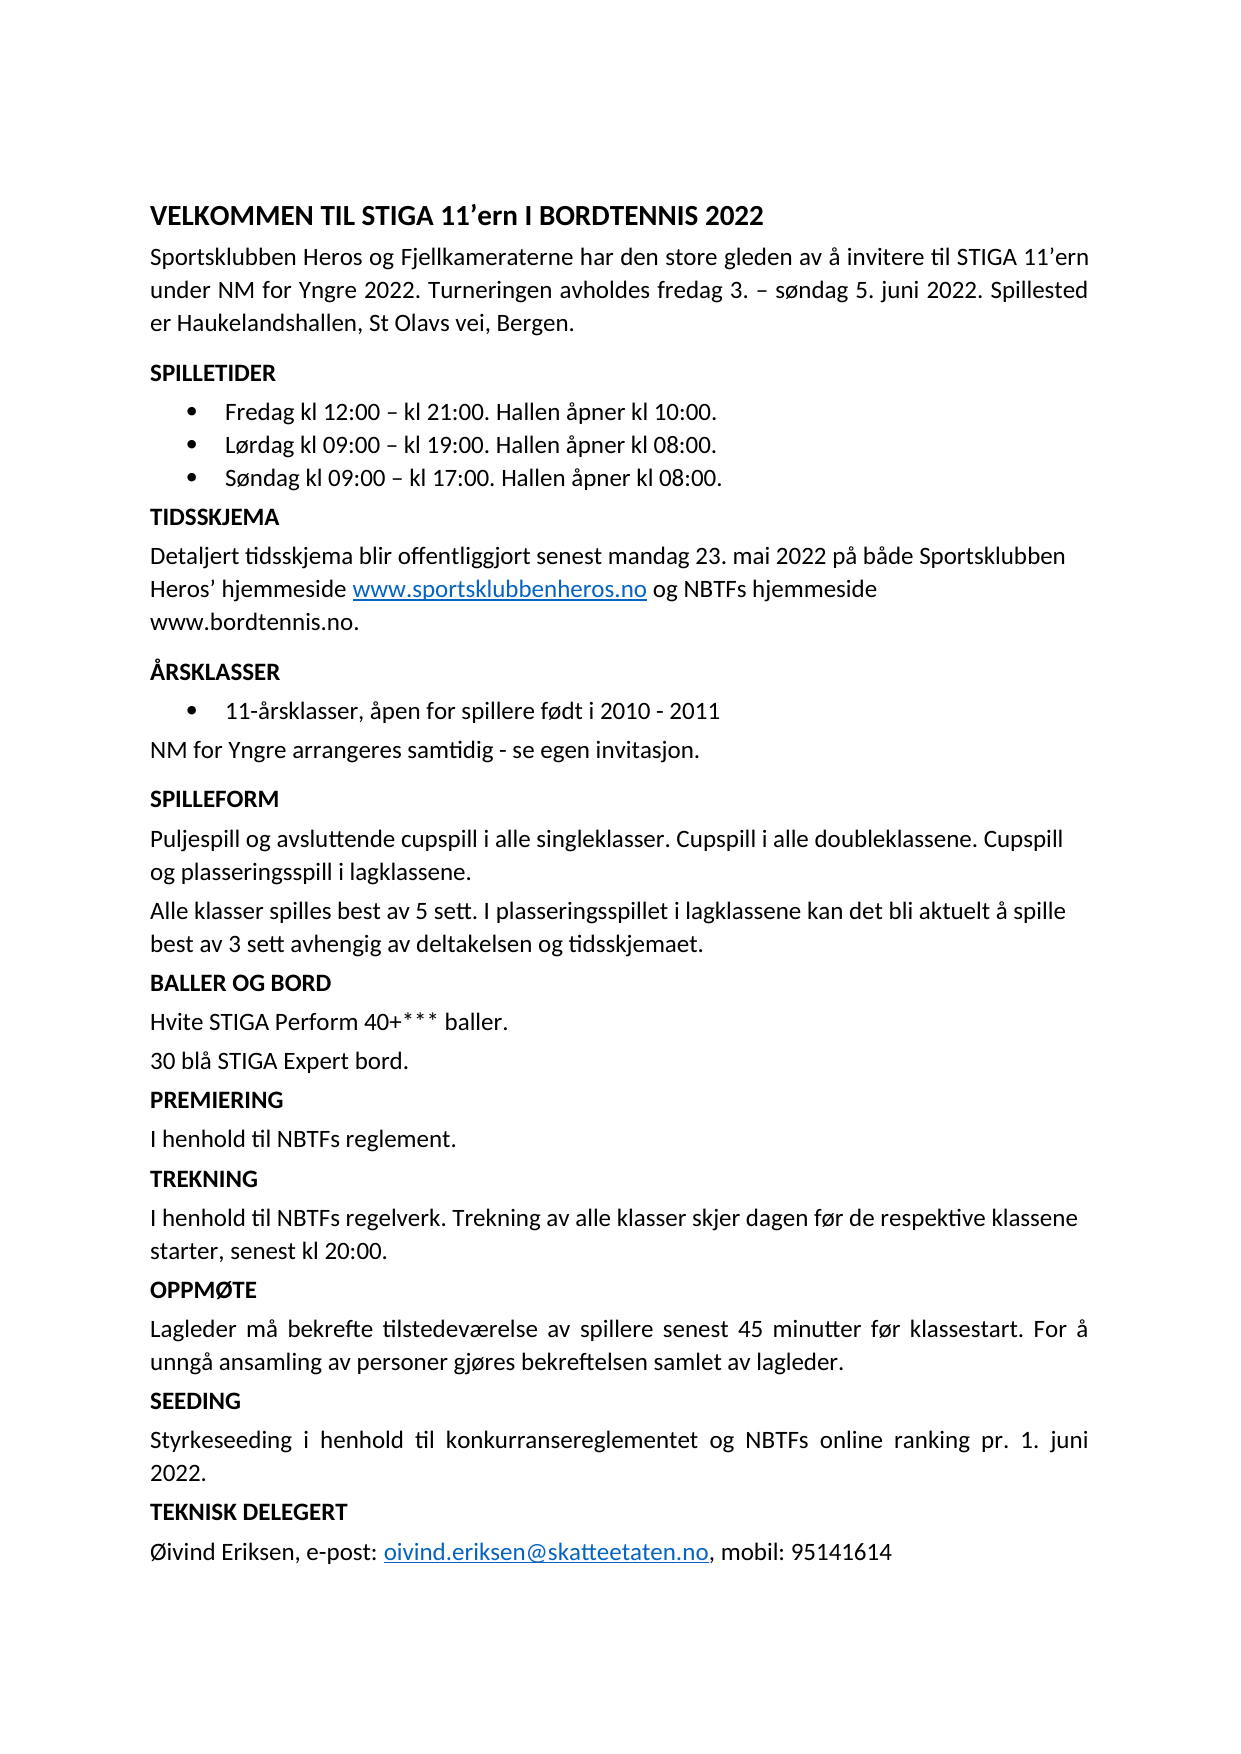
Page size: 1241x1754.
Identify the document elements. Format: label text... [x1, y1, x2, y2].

text Hvite STIGA Perform 40+*** baller. [150, 1006, 1090, 1037]
text SPILLETIDER [150, 357, 1090, 387]
list 11-årsklasser, åpen for spillere født i 2010 - 2011 [187, 695, 1090, 725]
text 30 blå STIGA Expert bord. [150, 1045, 1090, 1076]
text BALLER OG BORD [150, 967, 1090, 997]
text TREKNING [150, 1163, 1090, 1193]
text SEEDING [150, 1385, 1090, 1416]
text Sportsklubben Heros og Fjellkameraterne har den store gleden av å invitere til STIGA 11’ern under NM for Yngre 2022. Turneringen avholdes fredag 3. – søndag 5. juni 2022. Spillested er Haukelandshallen, St Olavs vei, Bergen. [150, 242, 1090, 338]
list Fredag kl 12:00 – kl 21:00. Hallen åpner kl 10:00. [187, 396, 1090, 427]
text SPILLEFORM [150, 784, 1090, 814]
text NM for Yngre arrangeres samtidig - se egen invitasjon. [150, 734, 1090, 764]
text Øivind Eriksen, e-post: oivind.eriksen@skatteetaten.no, mobil: 95141614 [150, 1536, 1090, 1566]
text I henhold til NBTFs regelverk. Trekning av alle klasser skjer dagen før de respektive klassene starter, senest kl 20:00. [150, 1202, 1090, 1265]
list Lørdag kl 09:00 – kl 19:00. Hallen åpner kl 08:00. [187, 429, 1090, 459]
text Alle klasser spilles best av 5 sett. I plasseringsspillet i lagklassene kan det bli aktuelt å spille best av 3 sett avhengig av deltakelsen og tidsskjemaet. [150, 895, 1090, 958]
text Styrkeseeding i henhold til konkurransereglementet og NBTFs online ranking pr. 1. juni 2022. [150, 1424, 1090, 1488]
text I henhold til NBTFs reglement. [150, 1124, 1090, 1154]
text Lagleder må bekrefte tilstedeværelse av spillere senest 45 minutter før klassestart. For å unngå ansamling av personer gjøres bekreftelsen samlet av lagleder. [150, 1313, 1090, 1377]
text TIDSSKJEMA [150, 501, 1090, 532]
text Detaljert tidsskjema blir offentliggjort senest mandag 23. mai 2022 på både Sportsklubben Heros’ hjemmeside www.sportsklubbenheros.no og NBTFs hjemmeside www.bordtennis.no. [150, 540, 1090, 637]
text OPPMØTE [150, 1274, 1090, 1304]
text TEKNISK DELEGERT [150, 1497, 1090, 1527]
text Puljespill og avsluttende cupspill i alle singleklasser. Cupspill i alle doubleklassene. Cupspill og plasseringsspill i lagklassene. [150, 823, 1090, 886]
list Søndag kl 09:00 – kl 17:00. Hallen åpner kl 08:00. [187, 462, 1090, 492]
text ÅRSKLASSER [150, 656, 1090, 686]
text VELKOMMEN TIL STIGA 11’ern I BORDTENNIS 2022 [150, 197, 1090, 232]
text PREMIERING [150, 1084, 1090, 1115]
